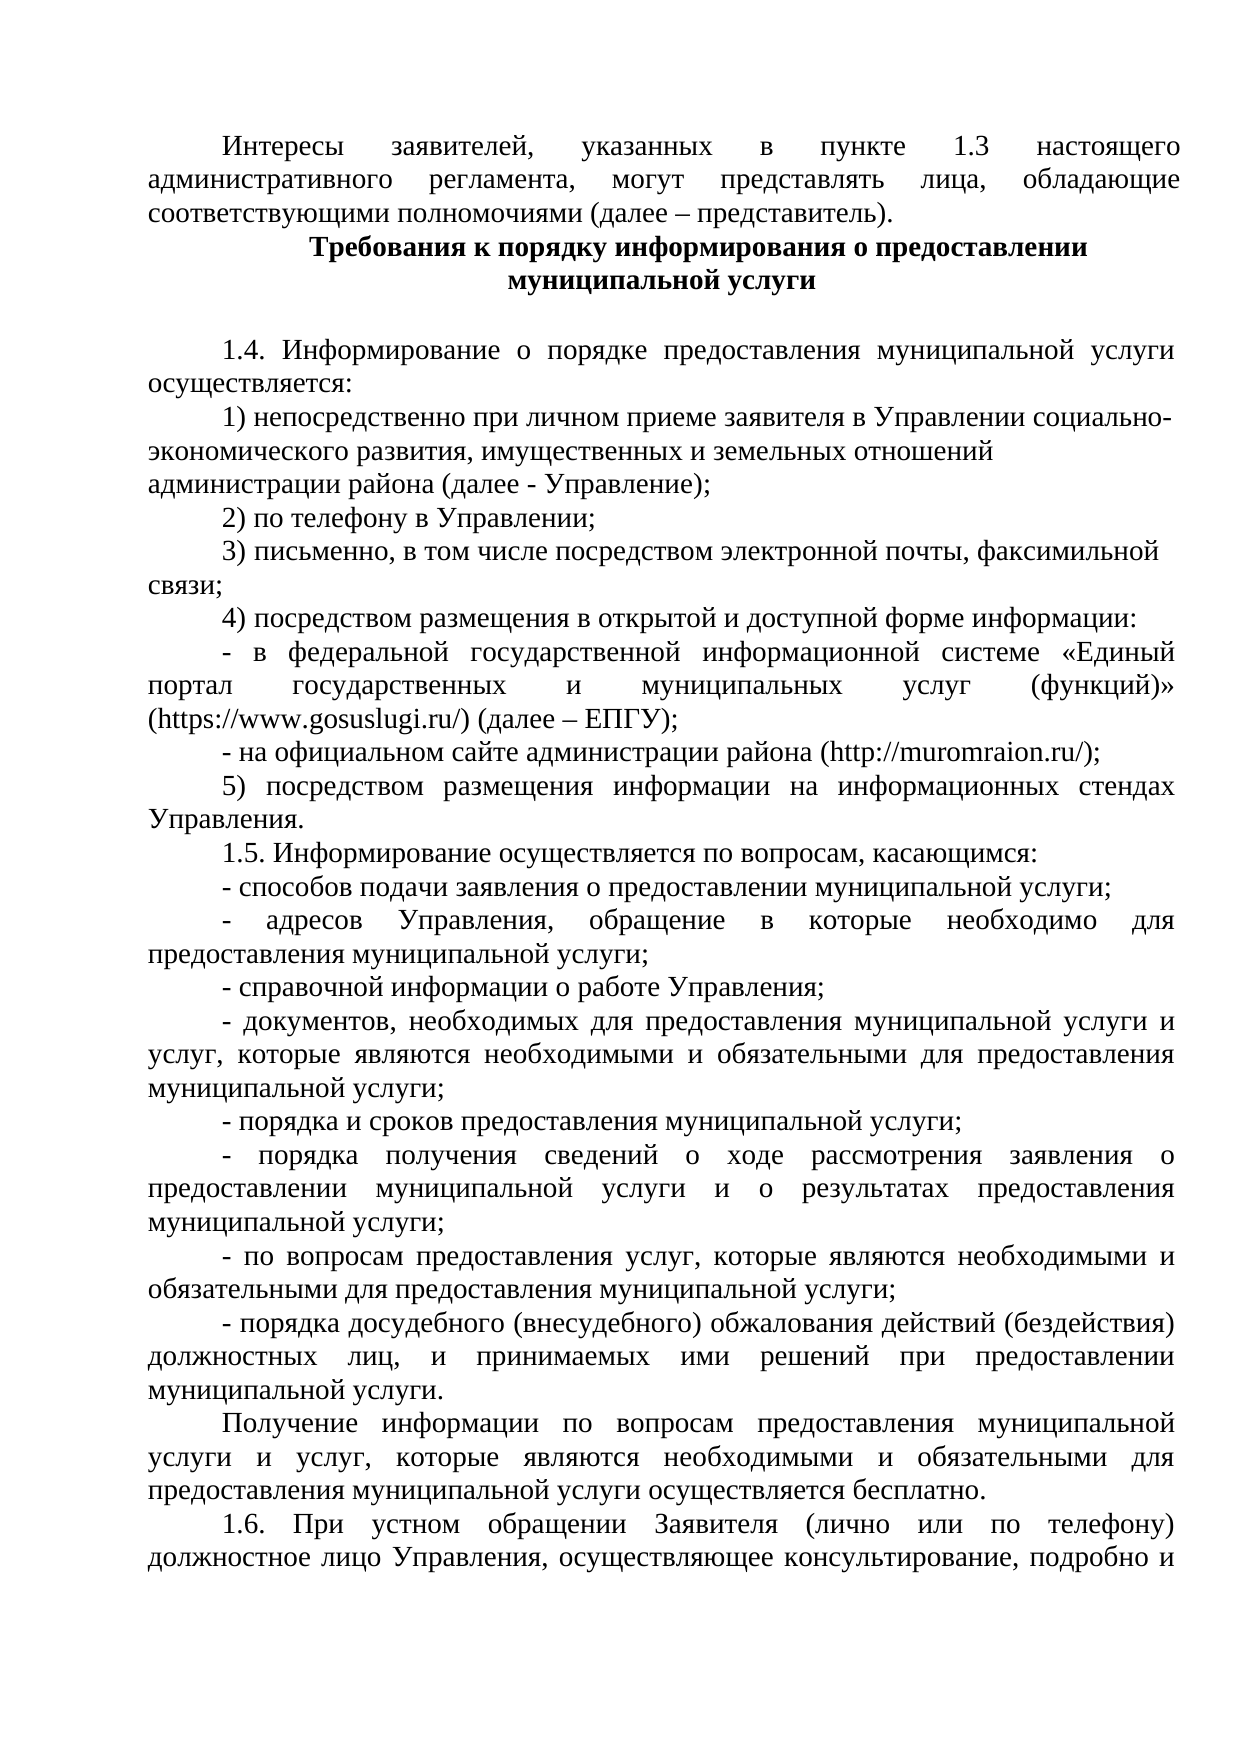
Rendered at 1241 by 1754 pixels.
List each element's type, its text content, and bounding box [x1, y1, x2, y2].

text 1.4. Информирование о порядке предоставления муниципальной услуги осуществляется: [148, 332, 1176, 399]
text - порядка досудебного (внесудебного) обжалования действий (бездействия) должностных лиц, и принимаемых ими решений при предоставлении муниципальной услуги. [148, 1305, 1176, 1405]
text - по вопросам предоставления услуг, которые являются необходимыми и обязательными для предоставления муниципальной услуги; [148, 1238, 1176, 1305]
text - способов подачи заявления о предоставлении муниципальной услуги; [148, 869, 1176, 902]
text - адресов Управления, обращение в которые необходимо для предоставления муниципальной услуги; [148, 902, 1176, 969]
text Интересы заявителей, указанных в пункте 1.3 настоящего административного регламента, могут представлять лица, обладающие соответствующими полномочиями (далее – представитель). [148, 128, 1181, 228]
text 1.5. Информирование осуществляется по вопросам, касающимся: [148, 835, 1176, 869]
text - на официальном сайте администрации района (http://muromraion.ru/); [148, 734, 1176, 768]
text - документов, необходимых для предоставления муниципальной услуги и услуг, которые являются необходимыми и обязательными для предоставления муниципальной услуги; [148, 1003, 1176, 1103]
list посредством размещения информации на информационных стендах Управления. [148, 768, 1176, 835]
list непосредственно при личном приеме заявителя в Управлении социально-экономического развития, имущественных и земельных отношений администрации района (далее - Управление); [148, 399, 1176, 500]
text - порядка и сроков предоставления муниципальной услуги; [148, 1103, 1176, 1137]
list по телефону в Управлении; [148, 500, 1176, 533]
text - порядка получения сведений о ходе рассмотрения заявления о предоставлении муниципальной услуги и о результатах предоставления муниципальной услуги; [148, 1137, 1176, 1238]
text - в федеральной государственной информационной системе «Единый портал государственных и муниципальных услуг (функций)» (https://www.gosuslugi.ru/) (далее – ЕПГУ); [148, 634, 1176, 734]
list посредством размещения в открытой и доступной форме информации: [148, 600, 1176, 634]
text Получение информации по вопросам предоставления муниципальной услуги и услуг, которые являются необходимыми и обязательными для предоставления муниципальной услуги осуществляется бесплатно. [148, 1405, 1176, 1506]
text Требования к порядку информирования о предоставлении муниципальной услуги [148, 229, 1176, 296]
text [148, 1506, 1176, 1573]
text - справочной информации о работе Управления; [148, 969, 1176, 1003]
list письменно, в том числе посредством электронной почты, факсимильной связи; [148, 533, 1176, 600]
